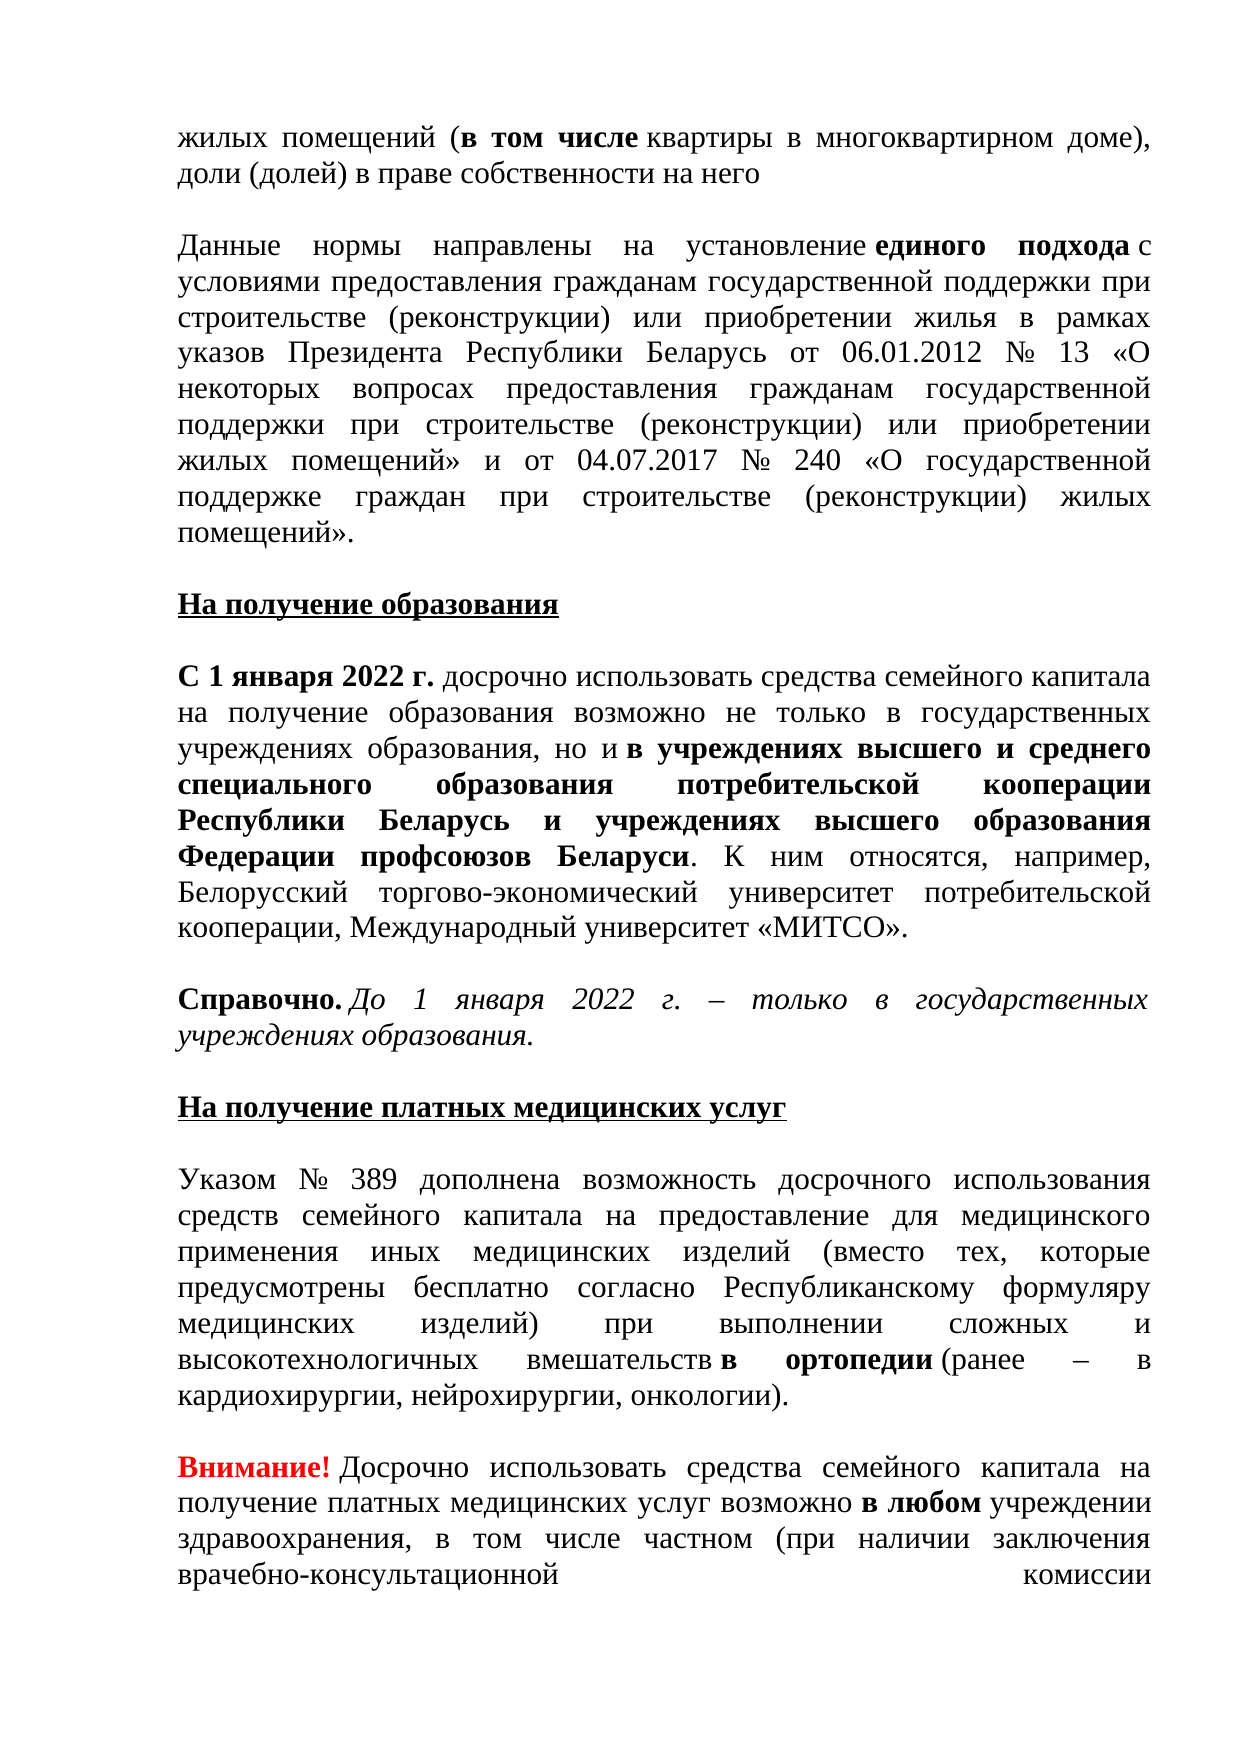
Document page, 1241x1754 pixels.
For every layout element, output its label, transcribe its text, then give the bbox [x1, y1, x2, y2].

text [177, 118, 1152, 190]
text Данные нормы направлены на установление единого подхода с условиями предоставления гражданам государственной поддержки при строительстве (реконструкции) или приобретении жилья в рамках указов Президента Республики Беларусь от 06.01.2012 № 13 «О некоторых вопросах предоставления гражданам государственной поддержки при строительстве (реконструкции) или приобретении жилых помещений» и от 04.07.2017 № 240 «О государственной поддержке граждан при строительстве (реконструкции) жилых помещений». [177, 226, 1152, 549]
text С 1 января 2022 г. досрочно использовать средства семейного капитала на получение образования возможно не только в государственных учреждениях образования, но и в учреждениях высшего и среднего специального образования потребительской кооперации Республики Беларусь и учреждениях высшего образования Федерации профсоюзов Беларуси. К ним относятся, например, Белорусский торгово-экономический университет потребительской кооперации, Международный университет «МИТСО». [177, 657, 1152, 945]
text На получение образования [177, 585, 1152, 621]
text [177, 1448, 1152, 1592]
text На получение платных медицинских услуг [177, 1088, 1152, 1124]
text Указом № 389 дополнена возможность досрочного использования средств семейного капитала на предоставление для медицинского применения иных медицинских изделий (вместо тех, которые предусмотрены бесплатно согласно Республиканскому формуляру медицинских изделий) при выполнении сложных и высокотехнологичных вмешательств в ортопедии (ранее – в кардиохирургии, нейрохирургии, онкологии). [177, 1160, 1152, 1412]
text Справочно. До 1 января 2022 г. – только в государственных учреждениях образования. [177, 981, 1152, 1052]
